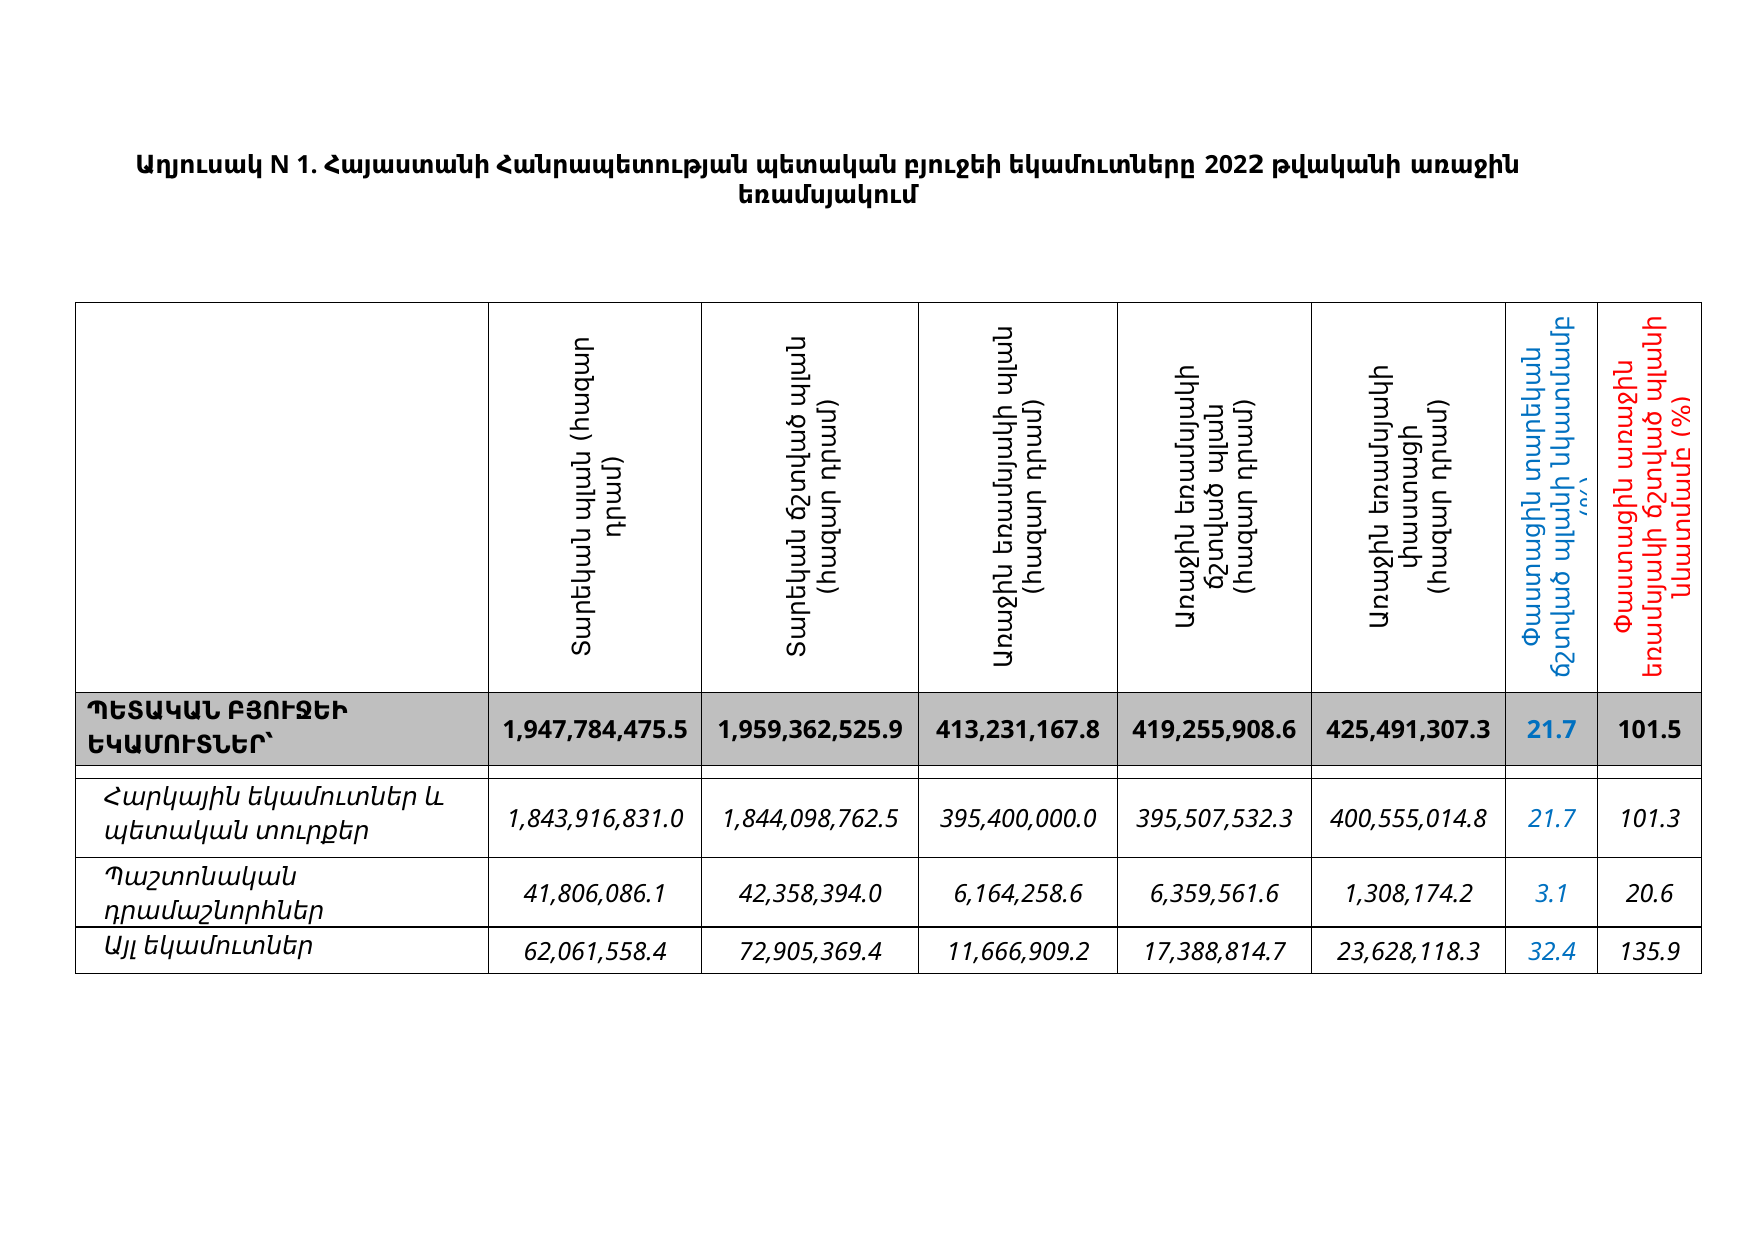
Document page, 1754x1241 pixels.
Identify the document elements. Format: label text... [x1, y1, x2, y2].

table_cell 101.3 [1598, 779, 1701, 857]
table_cell 72,905,369.4 [702, 928, 918, 973]
table_cell 3.1 [1506, 858, 1597, 926]
table_header Առաջին եռամսյակի փաստացի (հազար դրամ) [1312, 303, 1505, 692]
table_cell 62,061,558.4 [489, 928, 701, 973]
table_cell ՊԵՏԱԿԱՆ ԲՅՈՒՋԵԻ ԵԿԱՄՈՒՏՆԵՐ՝ [76, 693, 488, 765]
table_cell 21.7 [1506, 693, 1597, 765]
table_cell 1,959,362,525.9 [702, 693, 918, 765]
table_cell [489, 766, 701, 777]
table_header Տարեկան ճշտված պլան (հազար դրամ) [702, 303, 918, 692]
table_header Առաջին եռամսյակի պլան (հազար դրամ) [919, 303, 1117, 692]
table_cell 419,255,908.6 [1118, 693, 1311, 765]
table_cell 413,231,167.8 [919, 693, 1117, 765]
table_cell Այլ եկամուտներ [76, 928, 488, 973]
table_cell 135.9 [1598, 928, 1701, 973]
table_header Տարեկան պլան (հազար դրամ) [489, 303, 701, 692]
table_cell [1312, 766, 1505, 777]
table_header [76, 303, 488, 692]
table_cell 1,844,098,762.5 [702, 779, 918, 857]
table_cell [919, 766, 1117, 777]
table_cell 101.5 [1598, 693, 1701, 765]
table_cell 6,359,561.6 [1118, 858, 1311, 926]
table_cell [1118, 766, 1311, 777]
table_cell 1,843,916,831.0 [489, 779, 701, 857]
table_cell 21.7 [1506, 779, 1597, 857]
table_header Փաստացին տարեկան ճշտված պլանի նկատմամբ (%) [1506, 303, 1597, 692]
table_cell [1506, 766, 1597, 777]
table_cell 1,308,174.2 [1312, 858, 1505, 926]
table_cell 425,491,307.3 [1312, 693, 1505, 765]
table_cell 395,507,532.3 [1118, 779, 1311, 857]
table_cell 1,947,784,475.5 [489, 693, 701, 765]
table_cell 395,400,000.0 [919, 779, 1117, 857]
text Աղյուսակ N 1. Հայաստանի Հանրապետության պետական բյուջեի եկամուտները 2022 թվականի առաջին եռամսյակում [75, 147, 1580, 210]
table_cell 11,666,909.2 [919, 928, 1117, 973]
table_cell 41,806,086.1 [489, 858, 701, 926]
table_cell 23,628,118.3 [1312, 928, 1505, 973]
table_cell Պաշտոնական դրամաշնորհներ [76, 858, 488, 926]
table_cell 6,164,258.6 [919, 858, 1117, 926]
table_header Փաստացին առաջին եռամսյակի ճշտված պլանի նկատմամբ (%) [1598, 303, 1701, 692]
table_cell 20.6 [1598, 858, 1701, 926]
table_cell [1598, 766, 1701, 777]
table_header Առաջին եռամսյակի ճշտված պլան (հազար դրամ) [1118, 303, 1311, 692]
table_cell 17,388,814.7 [1118, 928, 1311, 973]
table_cell 42,358,394.0 [702, 858, 918, 926]
table_cell 400,555,014.8 [1312, 779, 1505, 857]
table_cell [76, 766, 488, 777]
table_cell 32.4 [1506, 928, 1597, 973]
table_cell Հարկային եկամուտներ և պետական տուրքեր [76, 779, 488, 857]
table_cell [702, 766, 918, 777]
